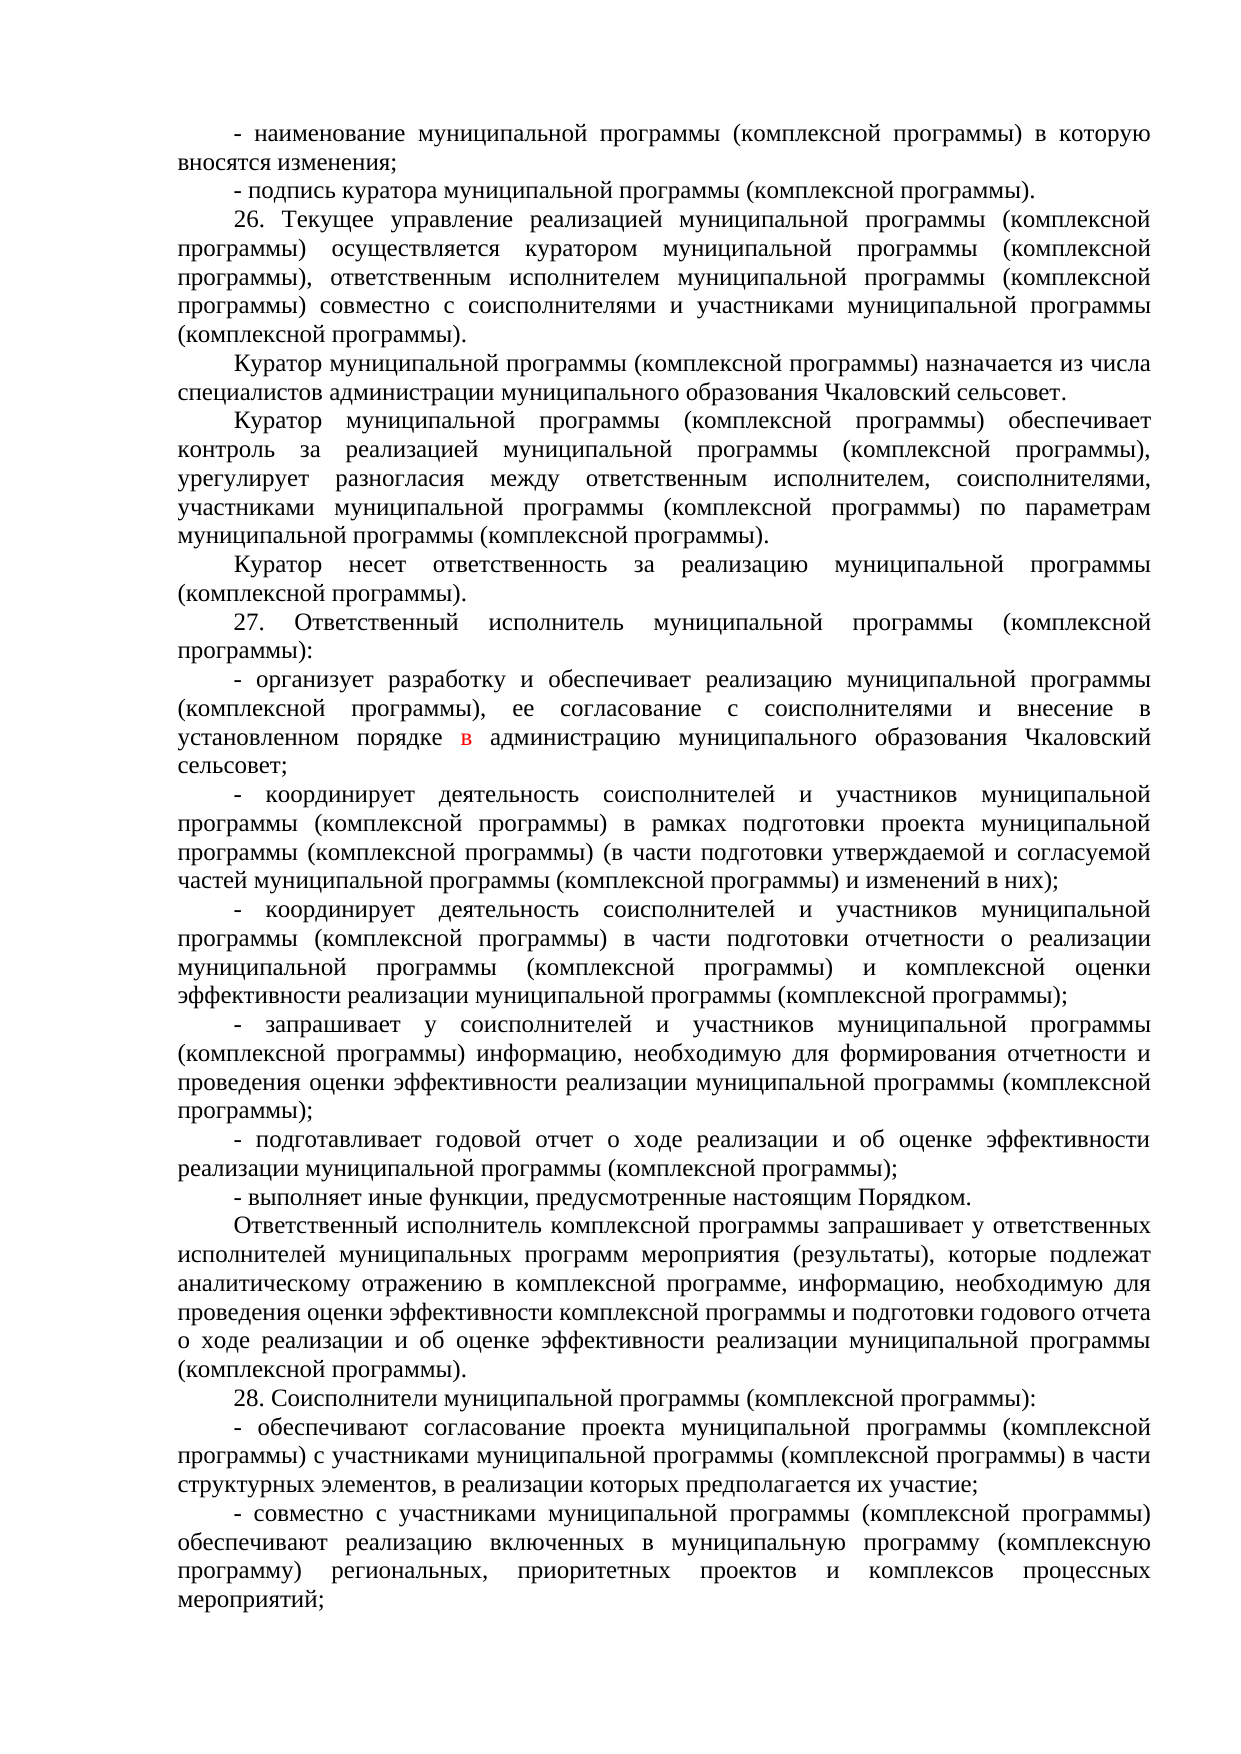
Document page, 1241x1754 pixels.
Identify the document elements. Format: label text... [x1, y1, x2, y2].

text - организует разработку и обеспечивает реализацию муниципальной программы (комплексной программы), ее согласование с соисполнителями и внесение в установленном порядке в администрацию муниципального образования Чкаловский сельсовет; [177, 664, 1152, 779]
text 28. Соисполнители муниципальной программы (комплексной программы): [177, 1383, 1152, 1412]
text Ответственный исполнитель комплексной программы запрашивает у ответственных исполнителей муниципальных программ мероприятия (результаты), которые подлежат аналитическому отражению в комплексной программе, информацию, необходимую для проведения оценки эффективности комплексной программы и подготовки годового отчета о ходе реализации и об оценке эффективности реализации муниципальной программы (комплексной программы). [177, 1211, 1152, 1383]
text - подпись куратора муниципальной программы (комплексной программы). [177, 176, 1152, 204]
text Куратор несет ответственность за реализацию муниципальной программы (комплексной программы). [177, 549, 1152, 607]
text 26. Текущее управление реализацией муниципальной программы (комплексной программы) осуществляется куратором муниципальной программы (комплексной программы), ответственным исполнителем муниципальной программы (комплексной программы) совместно с соисполнителями и участниками муниципальной программы (комплексной программы). [177, 204, 1152, 348]
text - координирует деятельность соисполнителей и участников муниципальной программы (комплексной программы) в части подготовки отчетности о реализации муниципальной программы (комплексной программы) и комплексной оценки эффективности реализации муниципальной программы (комплексной программы); [177, 894, 1152, 1009]
text - координирует деятельность соисполнителей и участников муниципальной программы (комплексной программы) в рамках подготовки проекта муниципальной программы (комплексной программы) (в части подготовки утверждаемой и согласуемой частей муниципальной программы (комплексной программы) и изменений в них); [177, 779, 1152, 894]
text - выполняет иные функции, предусмотренные настоящим Порядком. [177, 1182, 1152, 1211]
text 27. Ответственный исполнитель муниципальной программы (комплексной программы): [177, 607, 1152, 664]
text Куратор муниципальной программы (комплексной программы) обеспечивает контроль за реализацией муниципальной программы (комплексной программы), урегулирует разногласия между ответственным исполнителем, соисполнителями, участниками муниципальной программы (комплексной программы) по параметрам муниципальной программы (комплексной программы). [177, 406, 1152, 549]
text - обеспечивают согласование проекта муниципальной программы (комплексной программы) с участниками муниципальной программы (комплексной программы) в части структурных элементов, в реализации которых предполагается их участие; [177, 1412, 1152, 1498]
text - наименование муниципальной программы (комплексной программы) в которую вносятся изменения; [177, 118, 1152, 176]
text - подготавливает годовой отчет о ходе реализации и об оценке эффективности реализации муниципальной программы (комплексной программы); [177, 1124, 1152, 1182]
text Куратор муниципальной программы (комплексной программы) назначается из числа специалистов администрации муниципального образования Чкаловский сельсовет. [177, 348, 1152, 406]
text - совместно с участниками муниципальной программы (комплексной программы) обеспечивают реализацию включенных в муниципальную программу (комплексную программу) региональных, приоритетных проектов и комплексов процессных мероприятий; [177, 1498, 1152, 1613]
text - запрашивает у соисполнителей и участников муниципальной программы (комплексной программы) информацию, необходимую для формирования отчетности и проведения оценки эффективности реализации муниципальной программы (комплексной программы); [177, 1009, 1152, 1124]
